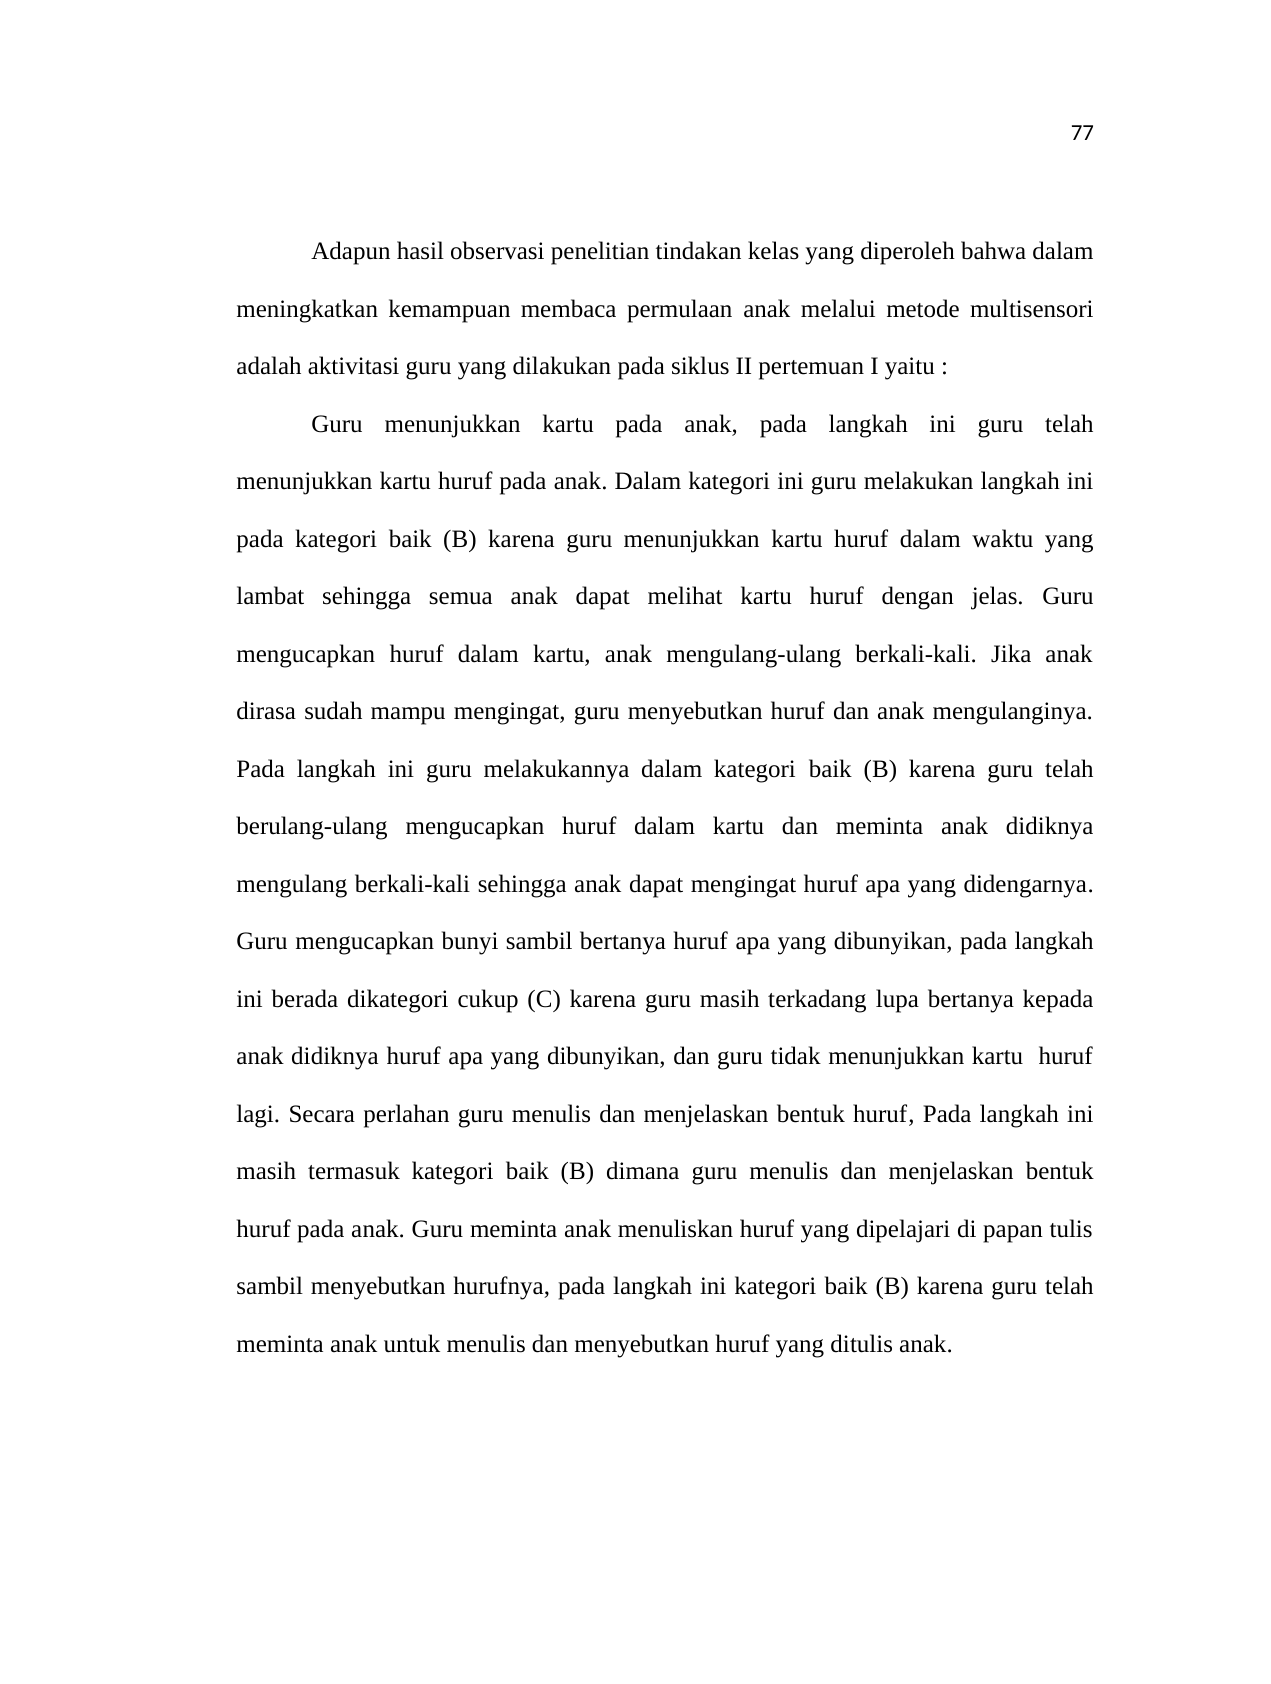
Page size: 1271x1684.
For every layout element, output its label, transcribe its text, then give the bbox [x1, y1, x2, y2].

text Adapun hasil observasi penelitian tindakan kelas yang diperoleh bahwa dalam meningkatkan kemampuan membaca permulaan anak melalui metode multisensori adalah aktivitasi guru yang dilakukan pada siklus II pertemuan I yaitu : [236, 236, 1094, 380]
text Guru menunjukkan kartu pada anak, pada langkah ini guru telah menunjukkan kartu huruf pada anak. Dalam kategori ini guru melakukan langkah ini pada kategori baik (B) karena guru menunjukkan kartu huruf dalam waktu yang lambat sehingga semua anak dapat melihat kartu huruf dengan jelas. Guru mengucapkan huruf dalam kartu, anak mengulang-ulang berkali-kali. Jika anak dirasa sudah mampu mengingat, guru menyebutkan huruf dan anak mengulanginya. Pada langkah ini guru melakukannya dalam kategori baik (B) karena guru telah berulang-ulang mengucapkan huruf dalam kartu dan meminta anak didiknya mengulang berkali-kali sehingga anak dapat mengingat huruf apa yang didengarnya. Guru mengucapkan bunyi sambil bertanya huruf apa yang dibunyikan, pada langkah ini berada dikategori cukup (C) karena guru masih terkadang lupa bertanya kepada anak didiknya huruf apa yang dibunyikan, dan guru tidak menunjukkan kartu huruf lagi. Secara perlahan guru menulis dan menjelaskan bentuk huruf, Pada langkah ini masih termasuk kategori baik (B) dimana guru menulis dan menjelaskan bentuk huruf pada anak. Guru meminta anak menuliskan huruf yang dipelajari di papan tulis sambil menyebutkan hurufnya, pada langkah ini kategori baik (B) karena guru telah meminta anak untuk menulis dan menyebutkan huruf yang ditulis anak. [236, 409, 1094, 1357]
